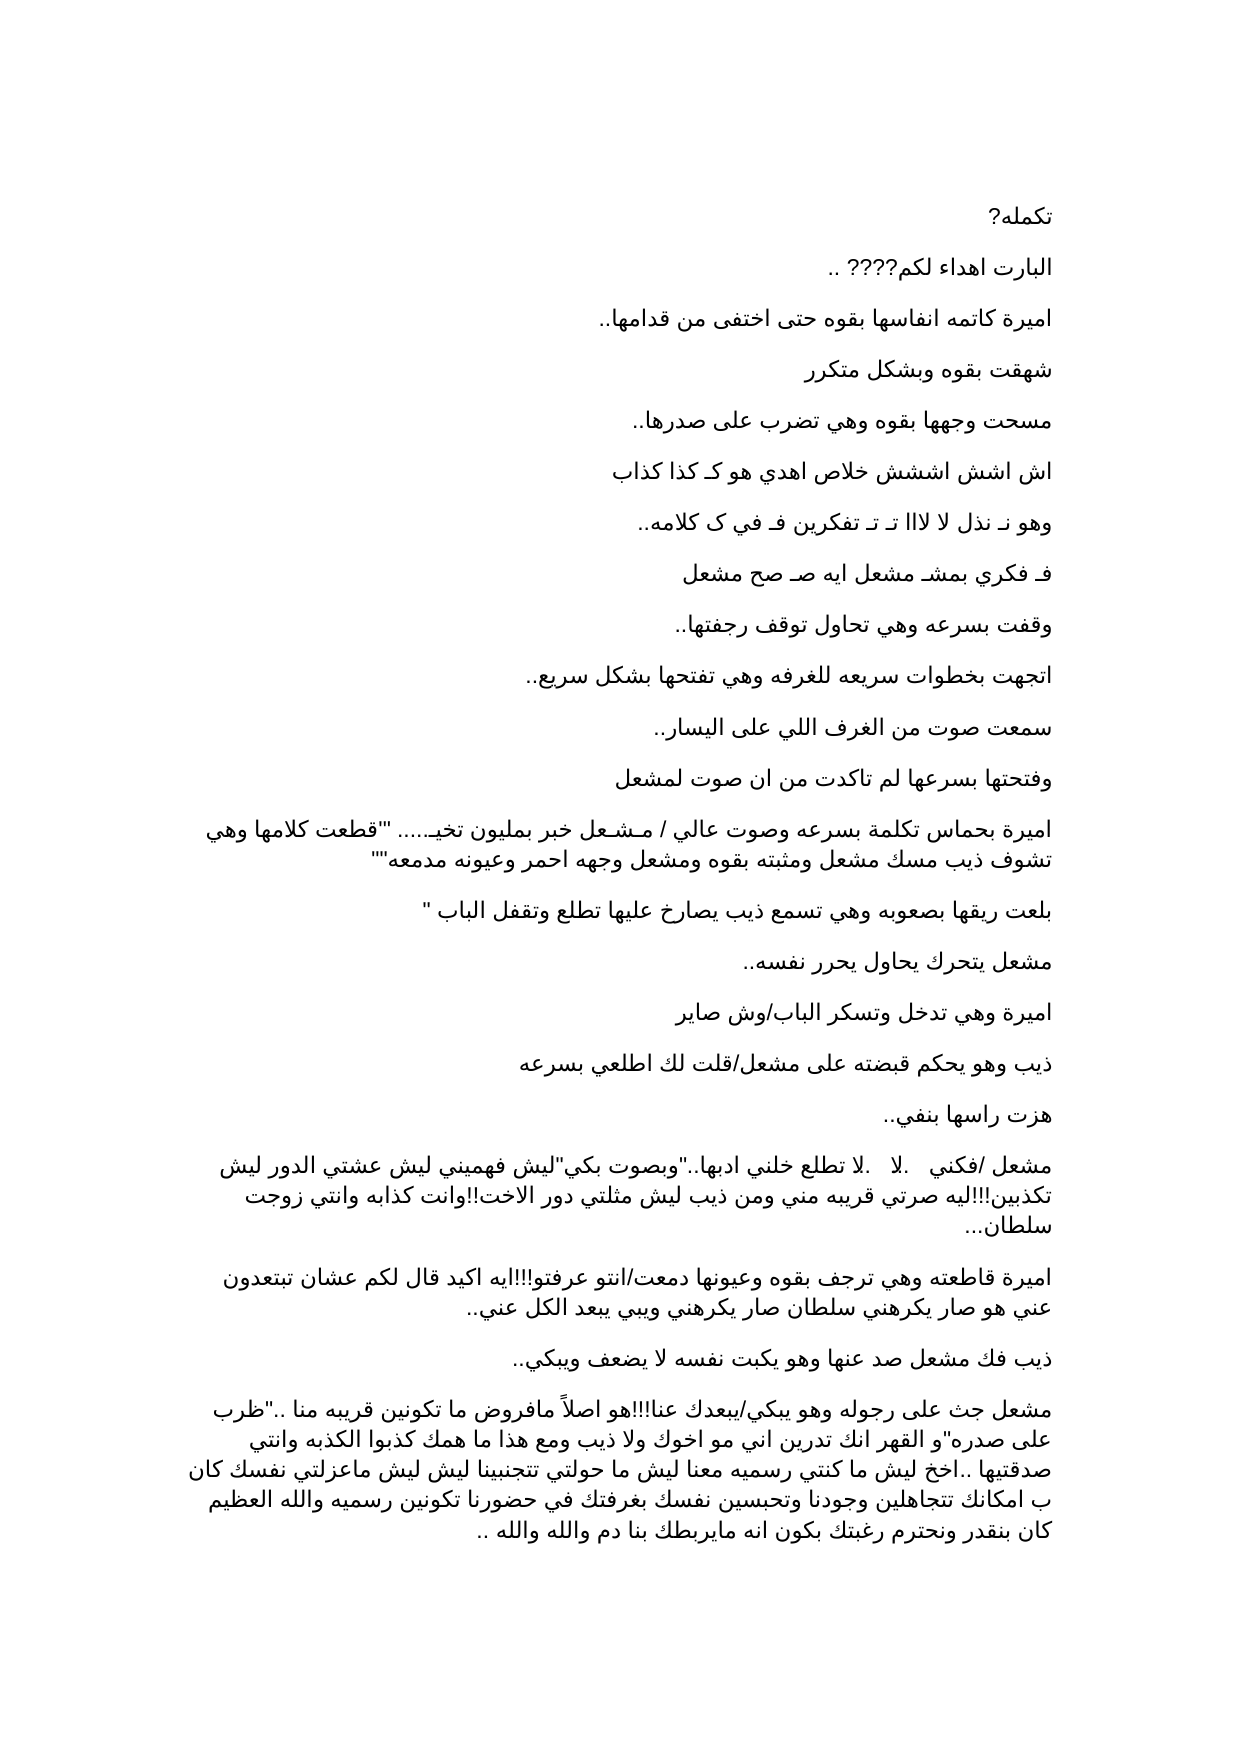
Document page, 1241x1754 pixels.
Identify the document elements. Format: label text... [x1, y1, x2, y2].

text اميرة بحماس تكلمة بسرعه وصوت عالي / مـشـعل خبر بمليون تخيـ..... "'قطعت كلامها وهي تشوف ذيب مسك مشعل ومثبته بقوه ومشعل وجهه احمر وعيونه مدمعه"" [187, 816, 1053, 872]
text ذيب وهو يحكم قبضته على مشعل/قلت لك اطلعي بسرعه [187, 1050, 1053, 1076]
text تكمله? [187, 203, 1053, 229]
text مشعل /فكني ...لا ...لا تطلع خلني ادبها.."وبصوت بكي"ليش فهميني ليش عشتي الدور ليش تكذبين!!!ليه صرتي قريبه مني ومن ذيب ليش مثلتي دور الاخت!!وانت كذابه وانتي زوجت سلطان... [187, 1152, 1053, 1239]
text البارت اهداء لكم???? .. [187, 254, 1053, 280]
text وهو نـ نذل لا لااا تـ تـ تفكرين فـ في ک كلامه.. [187, 509, 1053, 536]
text سمعت صوت من الغرف اللي على اليسار.. [187, 713, 1053, 740]
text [187, 305, 1053, 331]
text مشعل يتحرك يحاول يحرر نفسه.. [187, 948, 1053, 974]
text اتجهت بخطوات سريعه للغرفه وهي تفتحها بشكل سريع.. [187, 662, 1053, 689]
text وقفت بسرعه وهي تحاول توقف رجفتها.. [187, 611, 1053, 638]
text وفتحتها بسرعها لم تاكدت من ان صوت لمشعل [187, 764, 1053, 791]
text شهقت بقوه وبشكل متكرر [187, 356, 1053, 382]
text اميرة قاطعته وهي ترجف بقوه وعيونها دمعت/انتو عرفتو!!!ايه اكيد قال لكم عشان تبتعدون عني هو صار يكرهني سلطان صار يكرهني ويبي يبعد الكل عني.. [187, 1263, 1053, 1320]
text مشعل جث على رجوله وهو يبكي/يبعدك عنا!!!هو اصلاً مافروض ما تكونين قريبه منا .."ظرب على صدره"و القهر انك تدرين اني مو اخوك ولا ذيب ومع هذا ما همك كذبوا الكذبه وانتي صدقتيها ..اخخ ليش ما كنتي رسميه معنا ليش ما حولتي تتجنبينا ليش ليش ماعزلتي نفسك كان ب امكانك تتجاهلين وجودنا وتحبسين نفسك بغرفتك في حضورنا تكونين رسميه والله العظيم كان بنقدر ونحترم رغبتك بكون انه مايربطك بنا دم والله والله .. [187, 1396, 1053, 1543]
text فـ فكري بمشـ مشعل ايه صـ صح مشعل [187, 560, 1053, 587]
text بلعت ريقها بصعوبه وهي تسمع ذيب يصارخ عليها تطلع وتقفل الباب " [187, 897, 1053, 923]
text اميرة وهي تدخل وتسكر الباب/وش صاير [187, 999, 1053, 1025]
text هزت راسها بنفي.. [187, 1101, 1053, 1127]
text ذيب فك مشعل صد عنها وهو يكبت نفسه لا يضعف ويبكي.. [187, 1345, 1053, 1371]
text مسحت وجهها بقوه وهي تضرب على صدرها.. [187, 407, 1053, 433]
text اش اشش اششش خلاص اهدي هو كـ كذا كذاب [187, 458, 1053, 484]
